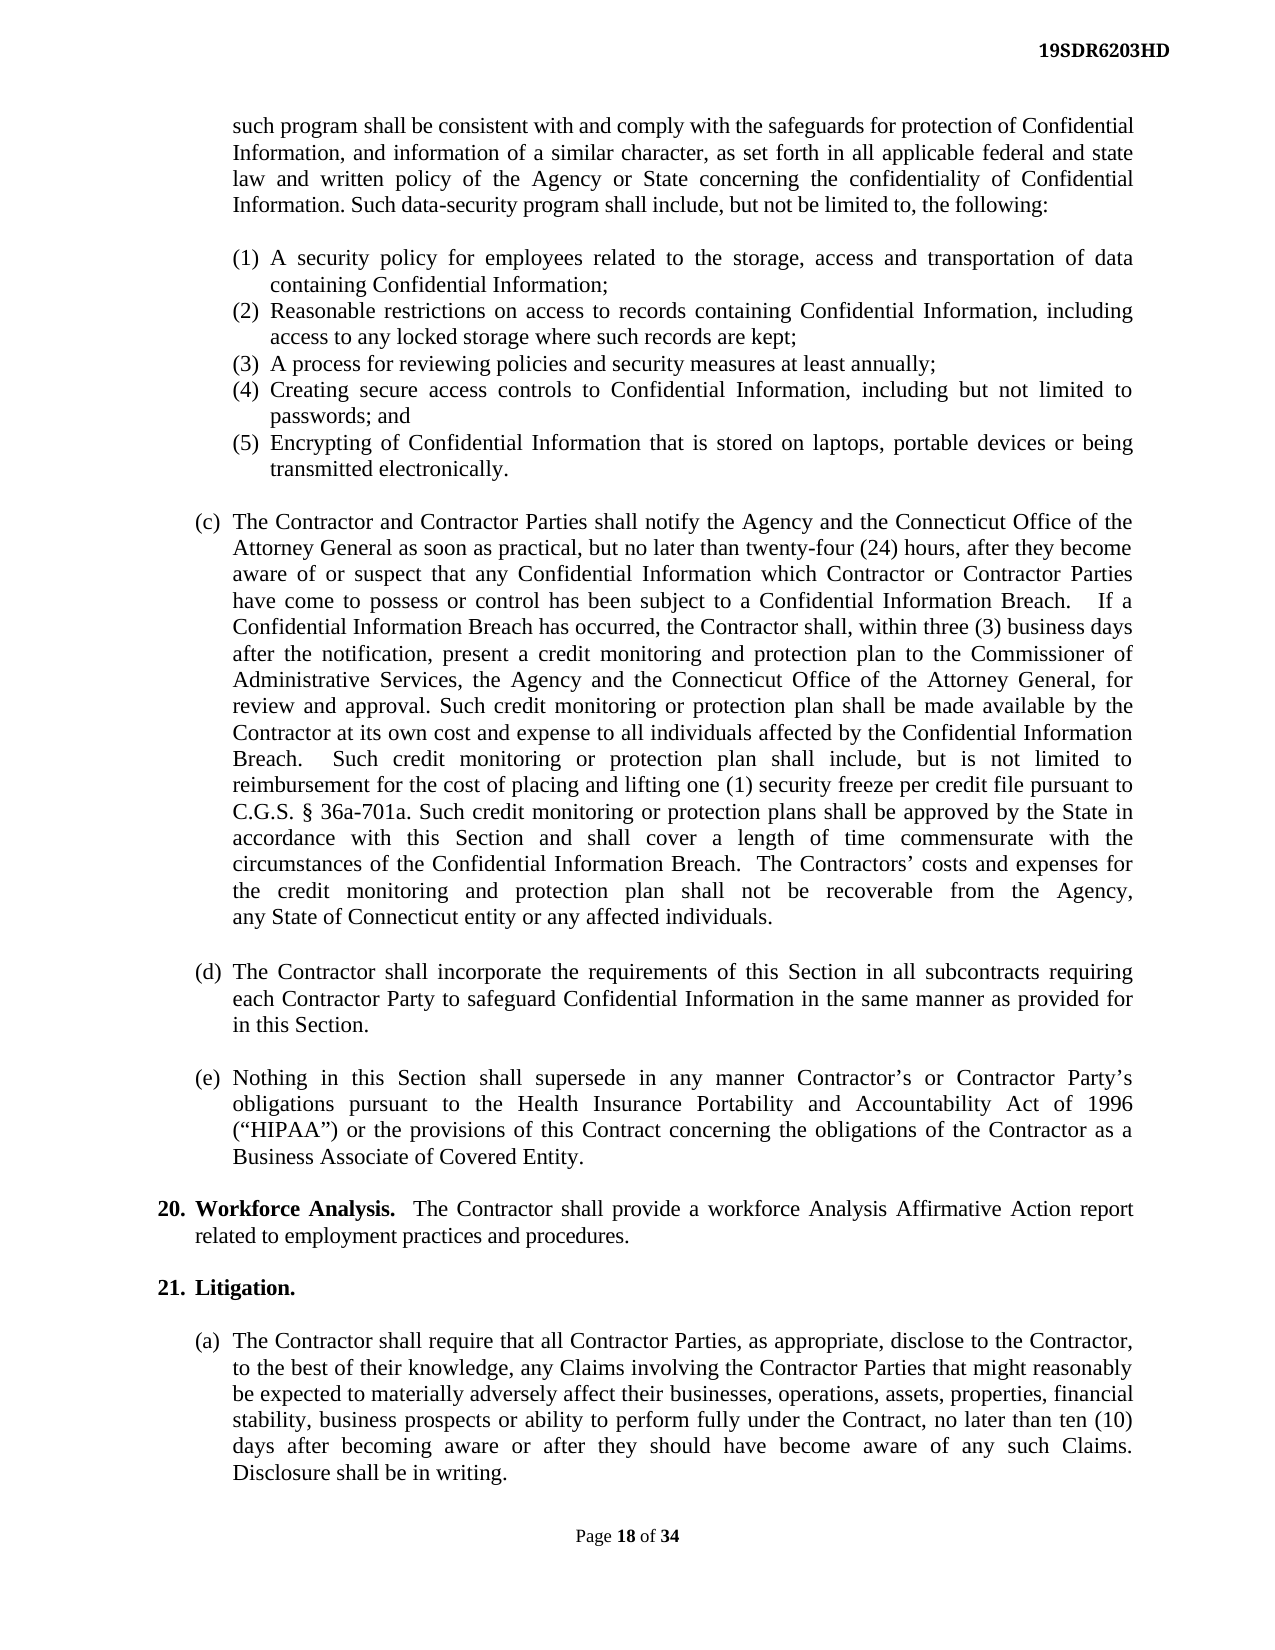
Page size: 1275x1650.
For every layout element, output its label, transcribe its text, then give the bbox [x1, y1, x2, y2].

list Reasonable restrictions on access to records containing Confidential Information, including access to any locked storage where such records are kept; [232, 297, 1134, 350]
list A process for reviewing policies and security measures at least annually; [232, 350, 1134, 376]
list Creating secure access controls to Confidential Information, including but not limited to passwords; and [232, 376, 1134, 429]
list Encrypting of Confidential Information that is stored on laptops, portable devices or being transmitted electronically. [232, 429, 1134, 481]
text 20. Workforce Analysis. The Contractor shall provide a workforce Analysis Affirmative Action report related to employment practices and procedures. [157, 1195, 1134, 1248]
list The Contractor and Contractor Parties shall notify the Agency and the Connecticut Office of the Attorney General as soon as practical, but no later than twenty-four (24) hours, after they become aware of or suspect that any Confidential Information which Contractor or Contractor Parties have come to possess or control has been subject to a Confidential Information Breach. If a Confidential Information Breach has occurred, the Contractor shall, within three (3) business days after the notification, present a credit monitoring and protection plan to the Commissioner of Administrative Services, the Agency and the Connecticut Office of the Attorney General, for review and approval. Such credit monitoring or protection plan shall be made available by the Contractor at its own cost and expense to all individuals affected by the Confidential Information Breach. Such credit monitoring or protection plan shall include, but is not limited to reimbursement for the cost of placing and lifting one (1) security freeze per credit file pursuant to C.G.S. § 36a-701a. Such credit monitoring or protection plans shall be approved by the State in accordance with this Section and shall cover a length of time commensurate with the circumstances of the Confidential Information Breach. The Contractors’ costs and expenses for the credit monitoring and protection plan shall not be recoverable from the Agency, any State of Connecticut entity or any affected individuals. [195, 508, 1134, 958]
text 21. Litigation. [157, 1274, 1134, 1301]
list Nothing in this Section shall supersede in any manner Contractor’s or Contractor Party’s obligations pursuant to the Health Insurance Portability and Accountability Act of 1996 (“HIPAA”) or the provisions of this Contract concerning the obligations of the Contractor as a Business Associate of Covered Entity. [195, 1064, 1134, 1169]
list The Contractor shall incorporate the requirements of this Section in all subcontracts requiring each Contractor Party to safeguard Confidential Information in the same manner as provided for in this Section. [195, 958, 1134, 1037]
list A security policy for employees related to the storage, access and transportation of data containing Confidential Information; [232, 244, 1134, 297]
text (a) The Contractor shall require that all Contractor Parties, as appropriate, disclose to the Contractor, to the best of their knowledge, any Claims involving the Contractor Parties that might reasonably be expected to materially adversely affect their businesses, operations, assets, properties, financial stability, business prospects or ability to perform fully under the Contract, no later than ten (10) days after becoming aware or after they should have become aware of any such Claims. Disclosure shall be in writing. [195, 1327, 1134, 1485]
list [195, 112, 1134, 218]
